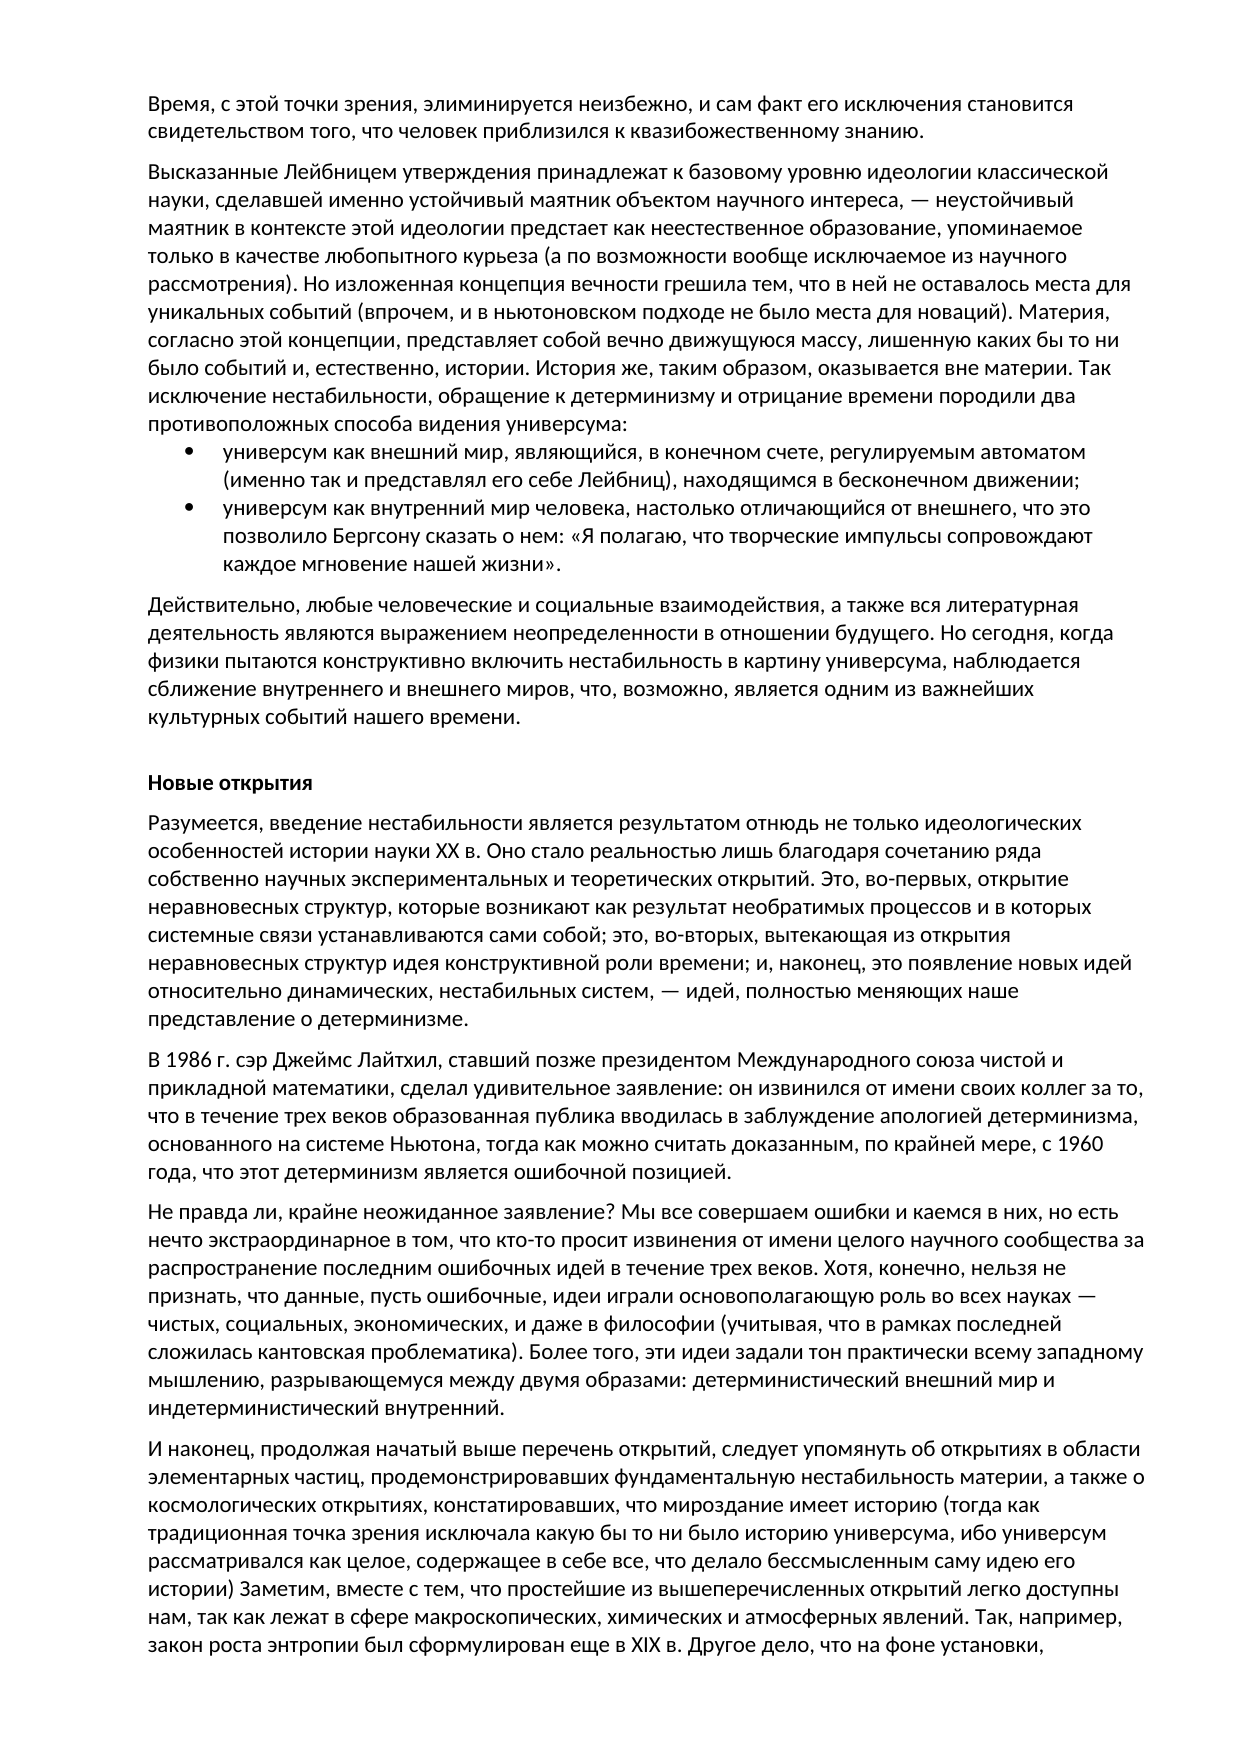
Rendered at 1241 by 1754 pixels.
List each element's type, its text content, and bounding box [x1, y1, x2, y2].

text В 1986 г. сэр Джеймс Лайтхил, ставший позже президентом Международного союза чистой и прикладной математики, сделал удивительное заявление: он извинился от имени своих коллег за то, что в течение трех веков образованная публика вводилась в заблуждение апологией детерминизма, основанного на системе Ньютона, тогда как можно считать доказанным, по крайней мере, с 1960 года, что этот детерминизм является ошибочной позицией. [148, 1045, 1152, 1185]
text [148, 89, 1152, 145]
text Новые открытия [148, 768, 1152, 796]
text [148, 1434, 1152, 1658]
text Действительно, любые человеческие и социальные взаимодействия, а также вся литературная деятельность являются выражением неопределенности в отношении будущего. Но сегодня, когда физики пытаются конструктивно включить нестабильность в картину универсума, наблюдается сближение внутреннего и внешнего миров, что, возможно, является одним из важнейших культурных событий нашего времени. [148, 590, 1152, 730]
list универсум как внешний мир, являющийся, в конечном счете, регулируемым автоматом (именно так и представлял его себе Лейбниц), находящимся в бесконечном движении; [185, 437, 1152, 493]
list универсум как внутренний мир человека, настолько отличающийся от внешнего, что это позволило Бергсону сказать о нем: «Я полагаю, что творческие импульсы сопровождают каждое мгновение нашей жизни». [185, 493, 1152, 577]
text Не правда ли, крайне неожиданное заявление? Мы все совершаем ошибки и каемся в них, но есть нечто экстраординарное в том, что кто-то просит извинения от имени целого научного сообщества за распространение последним ошибочных идей в течение трех веков. Хотя, конечно, нельзя не признать, что данные, пусть ошибочные, идеи играли основополагающую роль во всех науках — чистых, социальных, экономических, и даже в философии (учитывая, что в рамках последней сложилась кантовская проблематика). Более того, эти идеи задали тон практически всему западному мышлению, разрывающемуся между двумя образами: детерминистический внешний мир и индетерминистический внутренний. [148, 1197, 1152, 1422]
text Разумеется, введение нестабильности является результатом отнюдь не только идеологических особенностей истории науки XX в. Оно стало реальностью лишь благодаря сочетанию ряда собственно научных экспериментальных и теоретических открытий. Это, во-первых, открытие неравновесных структур, которые возникают как результат необратимых процессов и в которых системные связи устанавливаются сами собой; это, во-вторых, вытекающая из открытия неравновесных структур идея конструктивной роли времени; и, наконец, это появление новых идей относительно динамических, нестабильных систем, — идей, полностью меняющих наше представление о детерминизме. [148, 808, 1152, 1032]
text Высказанные Лейбницем утверждения принадлежат к базовому уровню идеологии классической науки, сделавшей именно устойчивый маятник объектом научного интереса, — неустойчивый маятник в контексте этой идеологии предстает как неестественное образование, упоминаемое только в качестве любопытного курьеза (а по возможности вообще исключаемое из научного рассмотрения). Но изложенная концепция вечности грешила тем, что в ней не оставалось места для уникальных событий (впрочем, и в ньютоновском подходе не было места для новаций). Материя, согласно этой концепции, представляет собой вечно движущуюся массу, лишенную каких бы то ни было событий и, естественно, истории. История же, таким образом, оказывается вне материи. Так исключение нестабильности, обращение к детерминизму и отрицание времени породили два противоположных способа видения универсума: [148, 157, 1152, 437]
